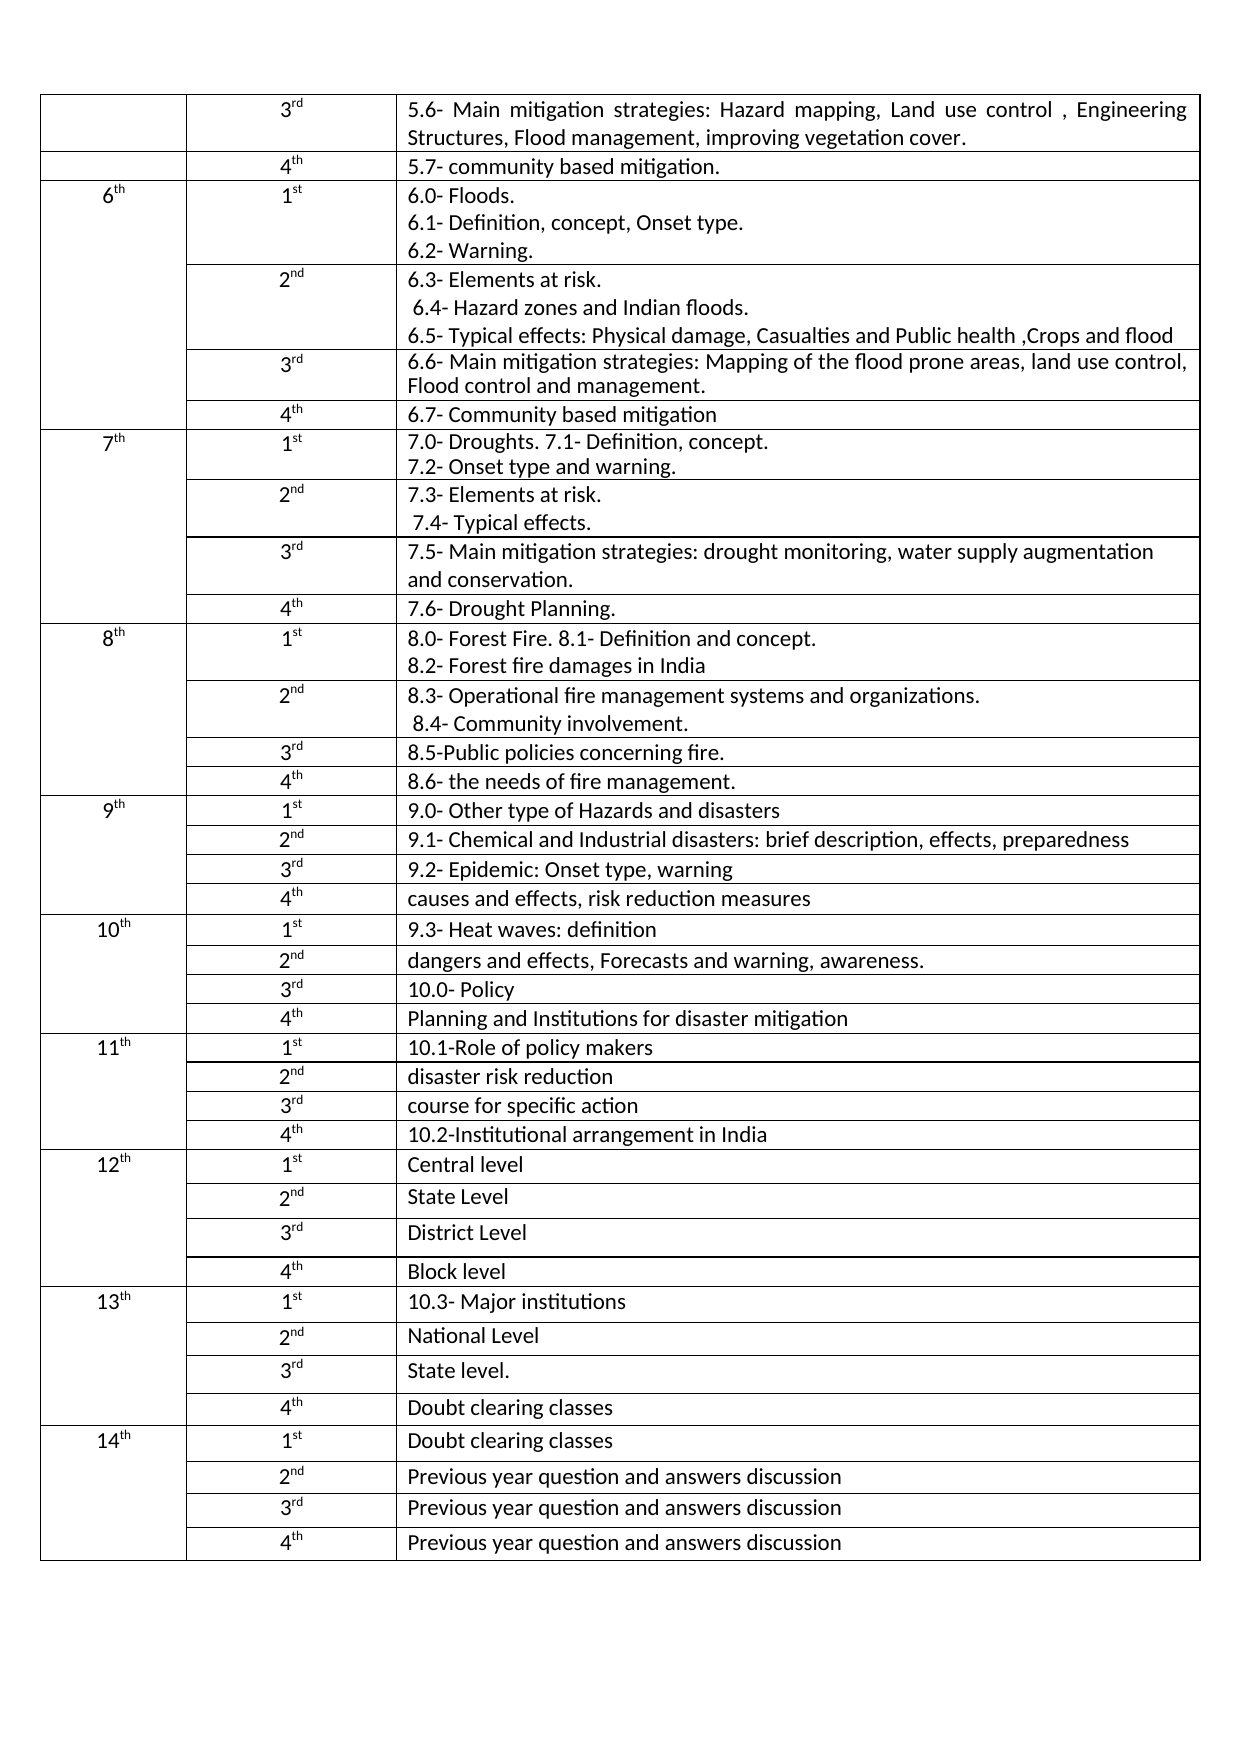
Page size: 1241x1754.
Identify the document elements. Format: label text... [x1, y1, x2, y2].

table_cell 9.1- Chemical and Industrial disasters: brief description, effects, preparedness [397, 826, 1199, 854]
table_cell 4th [187, 595, 396, 623]
table_cell 6.6- Main mitigation strategies: Mapping of the flood prone areas, land use control, Flood control and management. [397, 350, 1199, 399]
table_cell 1st [187, 624, 396, 680]
table_cell 9.0- Other type of Hazards and disasters [397, 796, 1199, 824]
table_cell 10.0- Policy [397, 975, 1199, 1003]
table_cell District Level [397, 1219, 1199, 1256]
table_cell 7.5- Main mitigation strategies: drought monitoring, water supply augmentation and conservation. [397, 538, 1199, 593]
table_cell 8.3- Operational fire management systems and organizations. 8.4- Community involvement. [397, 681, 1199, 737]
table_cell 2nd [187, 946, 396, 974]
table_cell 5.6- Main mitigation strategies: Hazard mapping, Land use control , Engineering Structures, Flood management, improving vegetation cover. [397, 95, 1199, 151]
table_cell 6th [41, 181, 186, 428]
table_cell Planning and Institutions for disaster mitigation [397, 1004, 1199, 1032]
table_cell 1st [187, 430, 396, 479]
table_cell 3rd [187, 738, 396, 766]
table_cell 3rd [187, 538, 396, 593]
table_cell 2nd [187, 681, 396, 737]
table_cell 14th [41, 1426, 186, 1559]
table_cell [41, 152, 186, 180]
table_cell 2nd [187, 1323, 396, 1355]
table_cell 4th [187, 1528, 396, 1559]
table_cell 9.3- Heat waves: definition [397, 915, 1199, 945]
table_cell 1st [187, 181, 396, 264]
table_cell 2nd [187, 265, 396, 349]
table_cell 11th [41, 1034, 186, 1149]
table_cell 7th [41, 430, 186, 623]
table_cell Previous year question and answers discussion [397, 1494, 1199, 1527]
table_cell 3rd [187, 95, 396, 151]
table_cell 8.6- the needs of fire management. [397, 767, 1199, 795]
table_cell 1st [187, 915, 396, 945]
table_cell 9th [41, 796, 186, 914]
table_cell State level. [397, 1356, 1199, 1392]
table_cell 3rd [187, 1219, 396, 1256]
table_cell 7.6- Drought Planning. [397, 595, 1199, 623]
table_cell 1st [187, 1426, 396, 1461]
table_cell 4th [187, 1258, 396, 1286]
table_cell 2nd [187, 826, 396, 854]
table_cell 8.5-Public policies concerning fire. [397, 738, 1199, 766]
table_cell 13th [41, 1287, 186, 1425]
table_cell 3rd [187, 1494, 396, 1527]
table_cell 2nd [187, 1063, 396, 1091]
table_cell 3rd [187, 1356, 396, 1392]
table_cell causes and effects, risk reduction measures [397, 884, 1199, 914]
table_cell 3rd [187, 1092, 396, 1119]
table_cell State Level [397, 1184, 1199, 1217]
table_cell Block level [397, 1258, 1199, 1286]
table_cell Central level [397, 1150, 1199, 1183]
table_cell National Level [397, 1323, 1199, 1355]
table_cell Doubt clearing classes [397, 1394, 1199, 1425]
table_cell 10.1-Role of policy makers [397, 1034, 1199, 1061]
table_cell 10.2-Institutional arrangement in India [397, 1121, 1199, 1149]
table_cell 4th [187, 1004, 396, 1032]
table_cell 9.2- Epidemic: Onset type, warning [397, 855, 1199, 883]
table_cell Previous year question and answers discussion [397, 1462, 1199, 1492]
table_cell 1st [187, 1287, 396, 1322]
table_cell 1st [187, 1034, 396, 1061]
table_cell 6.3- Elements at risk. 6.4- Hazard zones and Indian floods. 6.5- Typical effects: Physical damage, Casualties and Public health ,Crops and flood [397, 265, 1199, 349]
table_cell 5.7- community based mitigation. [397, 152, 1199, 180]
table_cell 7.3- Elements at risk. 7.4- Typical effects. [397, 480, 1199, 536]
table_cell 4th [187, 884, 396, 914]
table_cell 8th [41, 624, 186, 795]
table_cell 2nd [187, 480, 396, 536]
table_cell 2nd [187, 1184, 396, 1217]
table_cell 4th [187, 401, 396, 428]
table_cell dangers and effects, Forecasts and warning, awareness. [397, 946, 1199, 974]
table_cell 3rd [187, 855, 396, 883]
table_cell 3rd [187, 975, 396, 1003]
table_cell disaster risk reduction [397, 1063, 1199, 1091]
table_cell 1st [187, 796, 396, 824]
table_cell 8.0- Forest Fire. 8.1- Definition and concept. 8.2- Forest fire damages in India [397, 624, 1199, 680]
table_cell 2nd [187, 1462, 396, 1492]
table_cell 7.0- Droughts. 7.1- Definition, concept. 7.2- Onset type and warning. [397, 430, 1199, 479]
table_cell 4th [187, 152, 396, 180]
table_cell 10th [41, 915, 186, 1032]
table_cell Doubt clearing classes [397, 1426, 1199, 1461]
table_cell 10.3- Major institutions [397, 1287, 1199, 1322]
table_cell 4th [187, 1394, 396, 1425]
table_cell 4th [187, 1121, 396, 1149]
table_cell Previous year question and answers discussion [397, 1528, 1199, 1559]
table_cell 6.7- Community based mitigation [397, 401, 1199, 428]
table_cell 4th [187, 767, 396, 795]
table_cell 1st [187, 1150, 396, 1183]
table_cell course for specific action [397, 1092, 1199, 1119]
table_cell 6.0- Floods. 6.1- Definition, concept, Onset type. 6.2- Warning. [397, 181, 1199, 264]
table_cell 3rd [187, 350, 396, 399]
table_cell 12th [41, 1150, 186, 1286]
